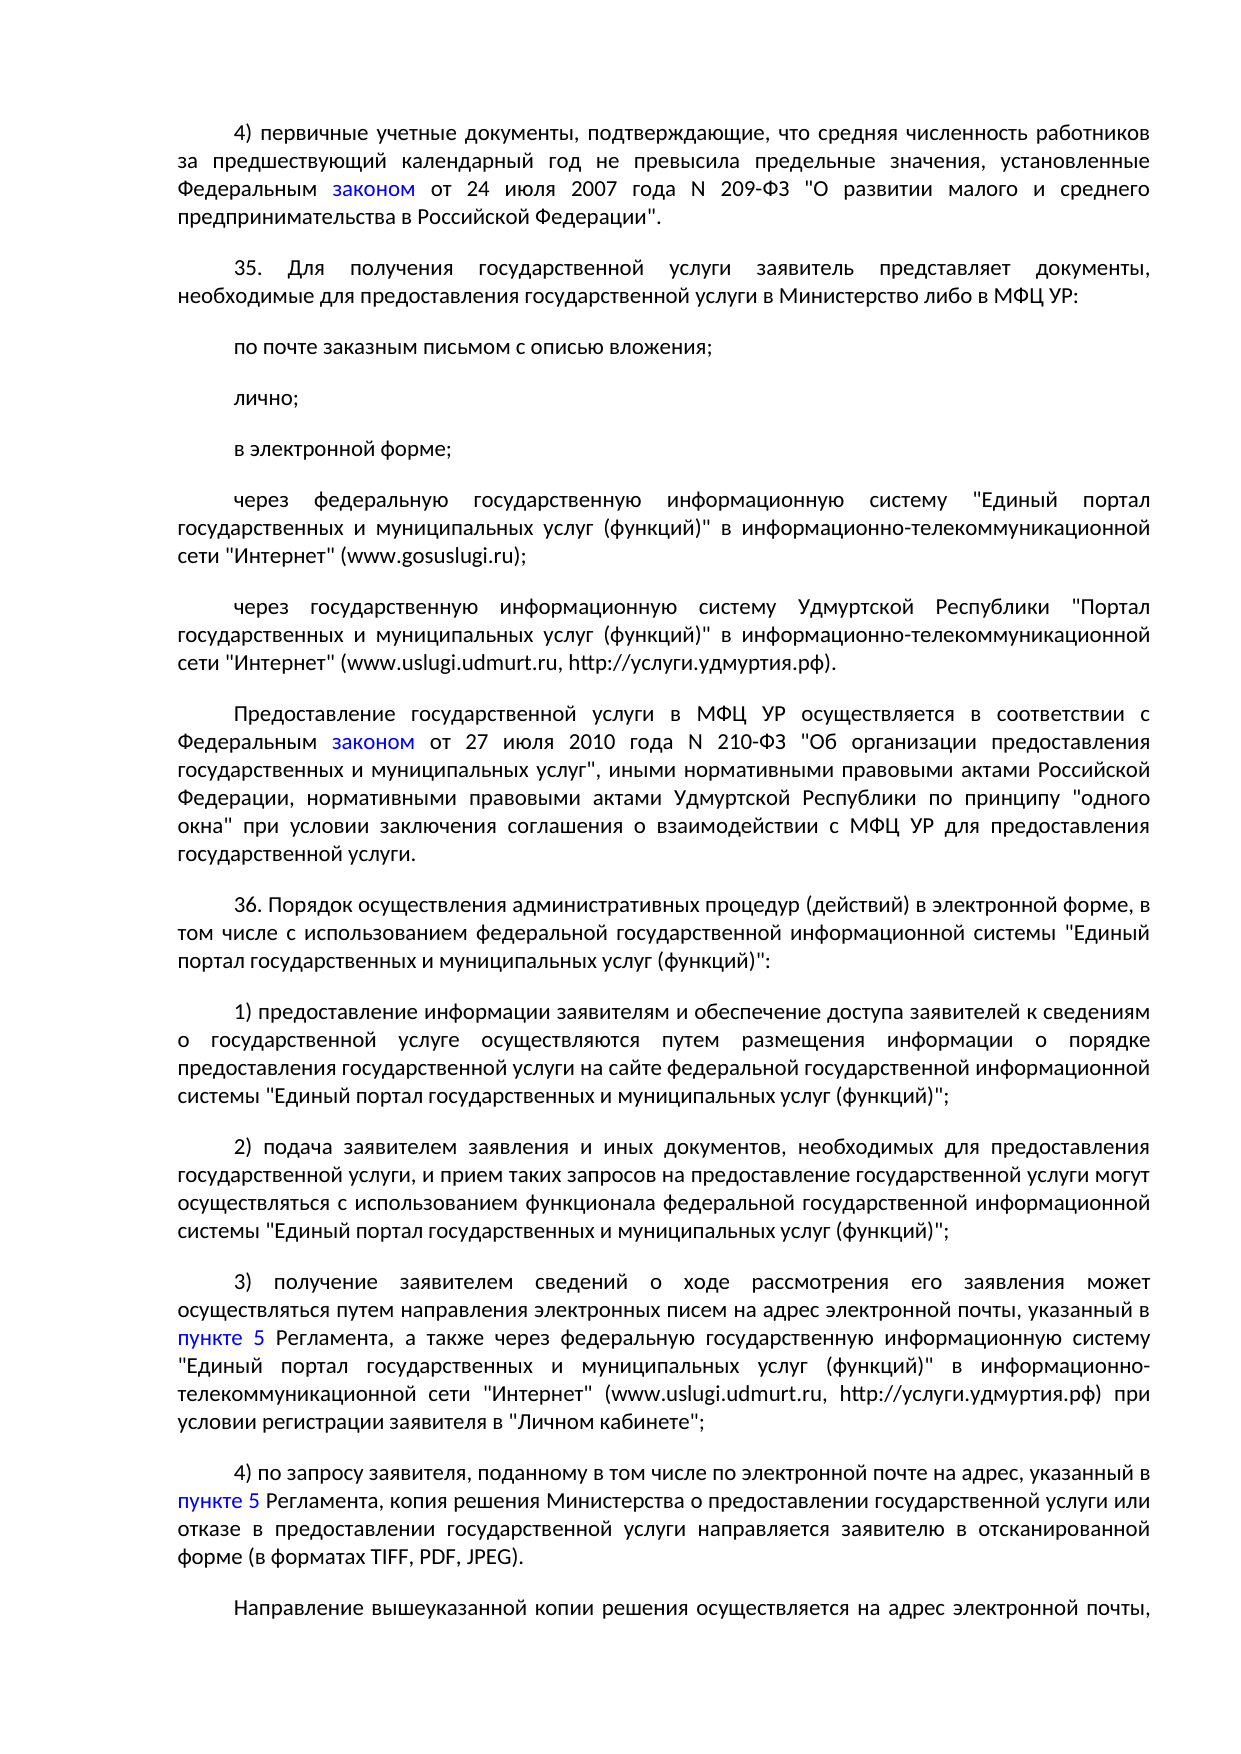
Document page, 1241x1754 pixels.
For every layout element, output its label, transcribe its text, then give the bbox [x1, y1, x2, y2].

text 4) по запросу заявителя, поданному в том числе по электронной почте на адрес, указанный в пункте 5 Регламента, копия решения Министерства о предоставлении государственной услуги или отказе в предоставлении государственной услуги направляется заявителю в отсканированной форме (в форматах TIFF, PDF, JPEG). [177, 1458, 1152, 1570]
text через государственную информационную систему Удмуртской Республики "Портал государственных и муниципальных услуг (функций)" в информационно-телекоммуникационной сети "Интернет" (www.uslugi.udmurt.ru, http://услуги.удмуртия.рф). [177, 592, 1152, 676]
text 2) подача заявителем заявления и иных документов, необходимых для предоставления государственной услуги, и прием таких запросов на предоставление государственной услуги могут осуществляться с использованием функционала федеральной государственной информационной системы "Единый портал государственных и муниципальных услуг (функций)"; [177, 1132, 1152, 1244]
text 3) получение заявителем сведений о ходе рассмотрения его заявления может осуществляться путем направления электронных писем на адрес электронной почты, указанный в пункте 5 Регламента, а также через федеральную государственную информационную систему "Единый портал государственных и муниципальных услуг (функций)" в информационно-телекоммуникационной сети "Интернет" (www.uslugi.udmurt.ru, http://услуги.удмуртия.рф) при условии регистрации заявителя в "Личном кабинете"; [177, 1267, 1152, 1435]
text лично; [177, 383, 1152, 411]
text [177, 1593, 1152, 1621]
text в электронной форме; [177, 434, 1152, 462]
text через федеральную государственную информационную систему "Единый портал государственных и муниципальных услуг (функций)" в информационно-телекоммуникационной сети "Интернет" (www.gosuslugi.ru); [177, 485, 1152, 569]
text 4) первичные учетные документы, подтверждающие, что средняя численность работников за предшествующий календарный год не превысила предельные значения, установленные Федеральным законом от 24 июля 2007 года N 209-ФЗ "О развитии малого и среднего предпринимательства в Российской Федерации". [177, 118, 1152, 230]
text 35. Для получения государственной услуги заявитель представляет документы, необходимые для предоставления государственной услуги в Министерство либо в МФЦ УР: [177, 253, 1152, 309]
text 36. Порядок осуществления административных процедур (действий) в электронной форме, в том числе с использованием федеральной государственной информационной системы "Единый портал государственных и муниципальных услуг (функций)": [177, 890, 1152, 974]
text Предоставление государственной услуги в МФЦ УР осуществляется в соответствии с Федеральным законом от 27 июля 2010 года N 210-ФЗ "Об организации предоставления государственных и муниципальных услуг", иными нормативными правовыми актами Российской Федерации, нормативными правовыми актами Удмуртской Республики по принципу "одного окна" при условии заключения соглашения о взаимодействии с МФЦ УР для предоставления государственной услуги. [177, 699, 1152, 867]
text по почте заказным письмом с описью вложения; [177, 332, 1152, 360]
text 1) предоставление информации заявителям и обеспечение доступа заявителей к сведениям о государственной услуге осуществляются путем размещения информации о порядке предоставления государственной услуги на сайте федеральной государственной информационной системы "Единый портал государственных и муниципальных услуг (функций)"; [177, 997, 1152, 1109]
